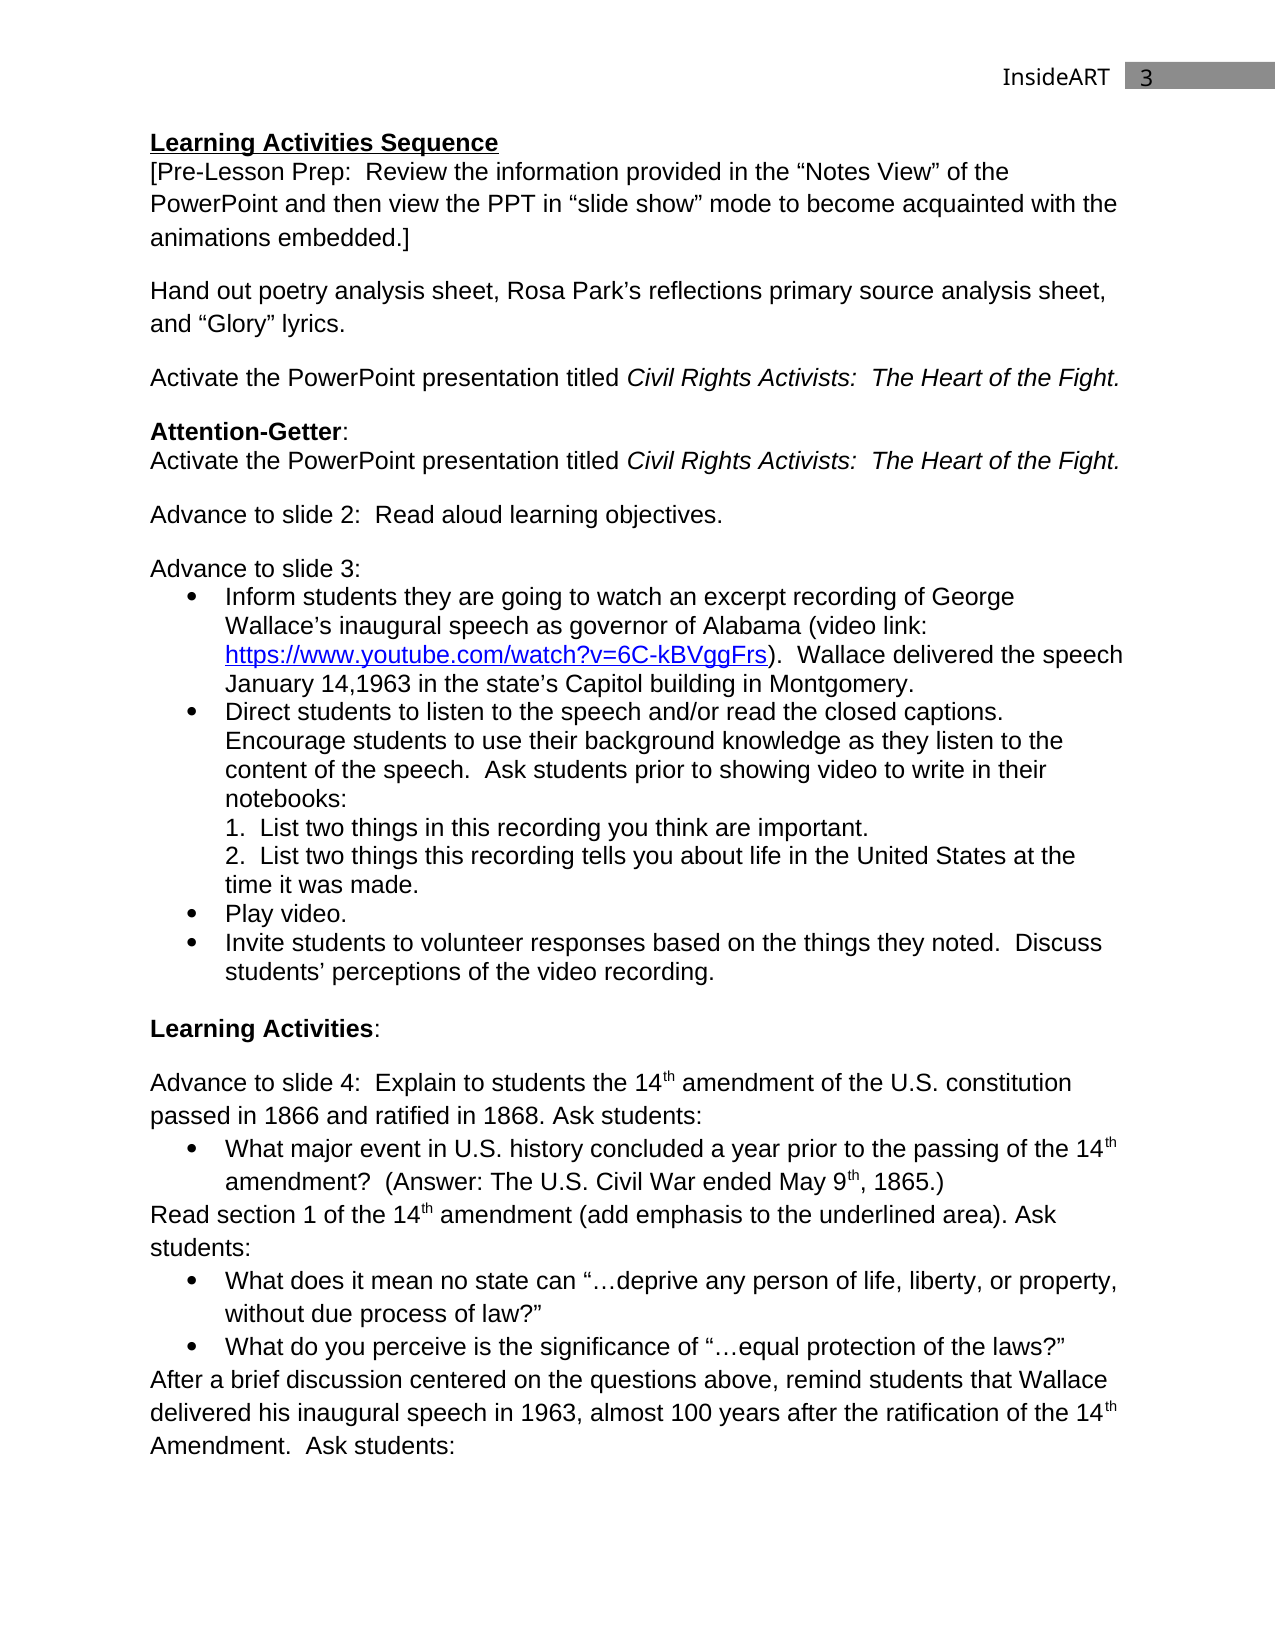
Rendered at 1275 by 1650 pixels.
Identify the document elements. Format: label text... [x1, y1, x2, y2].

text Activate the PowerPoint presentation titled Civil Rights Activists: The Heart of the Fight. [150, 446, 1125, 474]
list What major event in U.S. history concluded a year prior to the passing of the 14th amendment? (Answer: The U.S. Civil War ended May 9th, 1865.) [187, 1134, 1125, 1196]
list Inform students they are going to watch an excerpt recording of George Wallace’s inaugural speech as governor of Alabama (video link: https://www.youtube.com/watch?v=6C-kBVggFrs). Wallace delivered the speech January 14,1963 in the state’s Capitol building in Montgomery. [187, 582, 1125, 697]
text Hand out poetry analysis sheet, Rosa Park’s reflections primary source analysis sheet, and “Glory” lyrics. [150, 276, 1125, 338]
list What does it mean no state can “…deprive any person of life, liberty, or property, without due process of law?” [187, 1266, 1125, 1328]
text Advance to slide 4: Explain to students the 14th amendment of the U.S. constitution passed in 1866 and ratified in 1868. Ask students: [150, 1068, 1125, 1129]
text Advance to slide 2: Read aloud learning objectives. [150, 500, 1125, 528]
text Activate the PowerPoint presentation titled Civil Rights Activists: The Heart of the Fight. [150, 363, 1125, 392]
list Play video. [187, 899, 1125, 928]
text After a brief discussion centered on the questions above, remind students that Wallace delivered his inaugural speech in 1963, almost 100 years after the ratification of the 14th Amendment. Ask students: [150, 1365, 1125, 1460]
text Attention-Getter: [150, 417, 1125, 446]
list Direct students to listen to the speech and/or read the closed captions. Encourage students to use their background knowledge as they listen to the content of the speech. Ask students prior to showing video to write in their notebooks: [187, 697, 1125, 812]
list Invite students to volunteer responses based on the things they noted. Discuss students’ perceptions of the video recording. [187, 928, 1125, 985]
list 2. List two things this recording tells you about life in the United States at the time it was made. [225, 841, 1125, 899]
text Learning Activities: [150, 1014, 1125, 1043]
text [Pre-Lesson Prep: Review the information provided in the “Notes View” of the PowerPoint and then view the PPT in “slide show” mode to become acquainted with the animations embedded.] [150, 156, 1125, 251]
list What do you perceive is the significance of “…equal protection of the laws?” [187, 1332, 1125, 1361]
text 1. List two things in this recording you think are important. [225, 812, 1125, 841]
text Read section 1 of the 14th amendment (add emphasis to the underlined area). Ask students: [150, 1200, 1125, 1262]
text Learning Activities Sequence [150, 128, 1125, 156]
text Advance to slide 3: [150, 553, 1125, 582]
